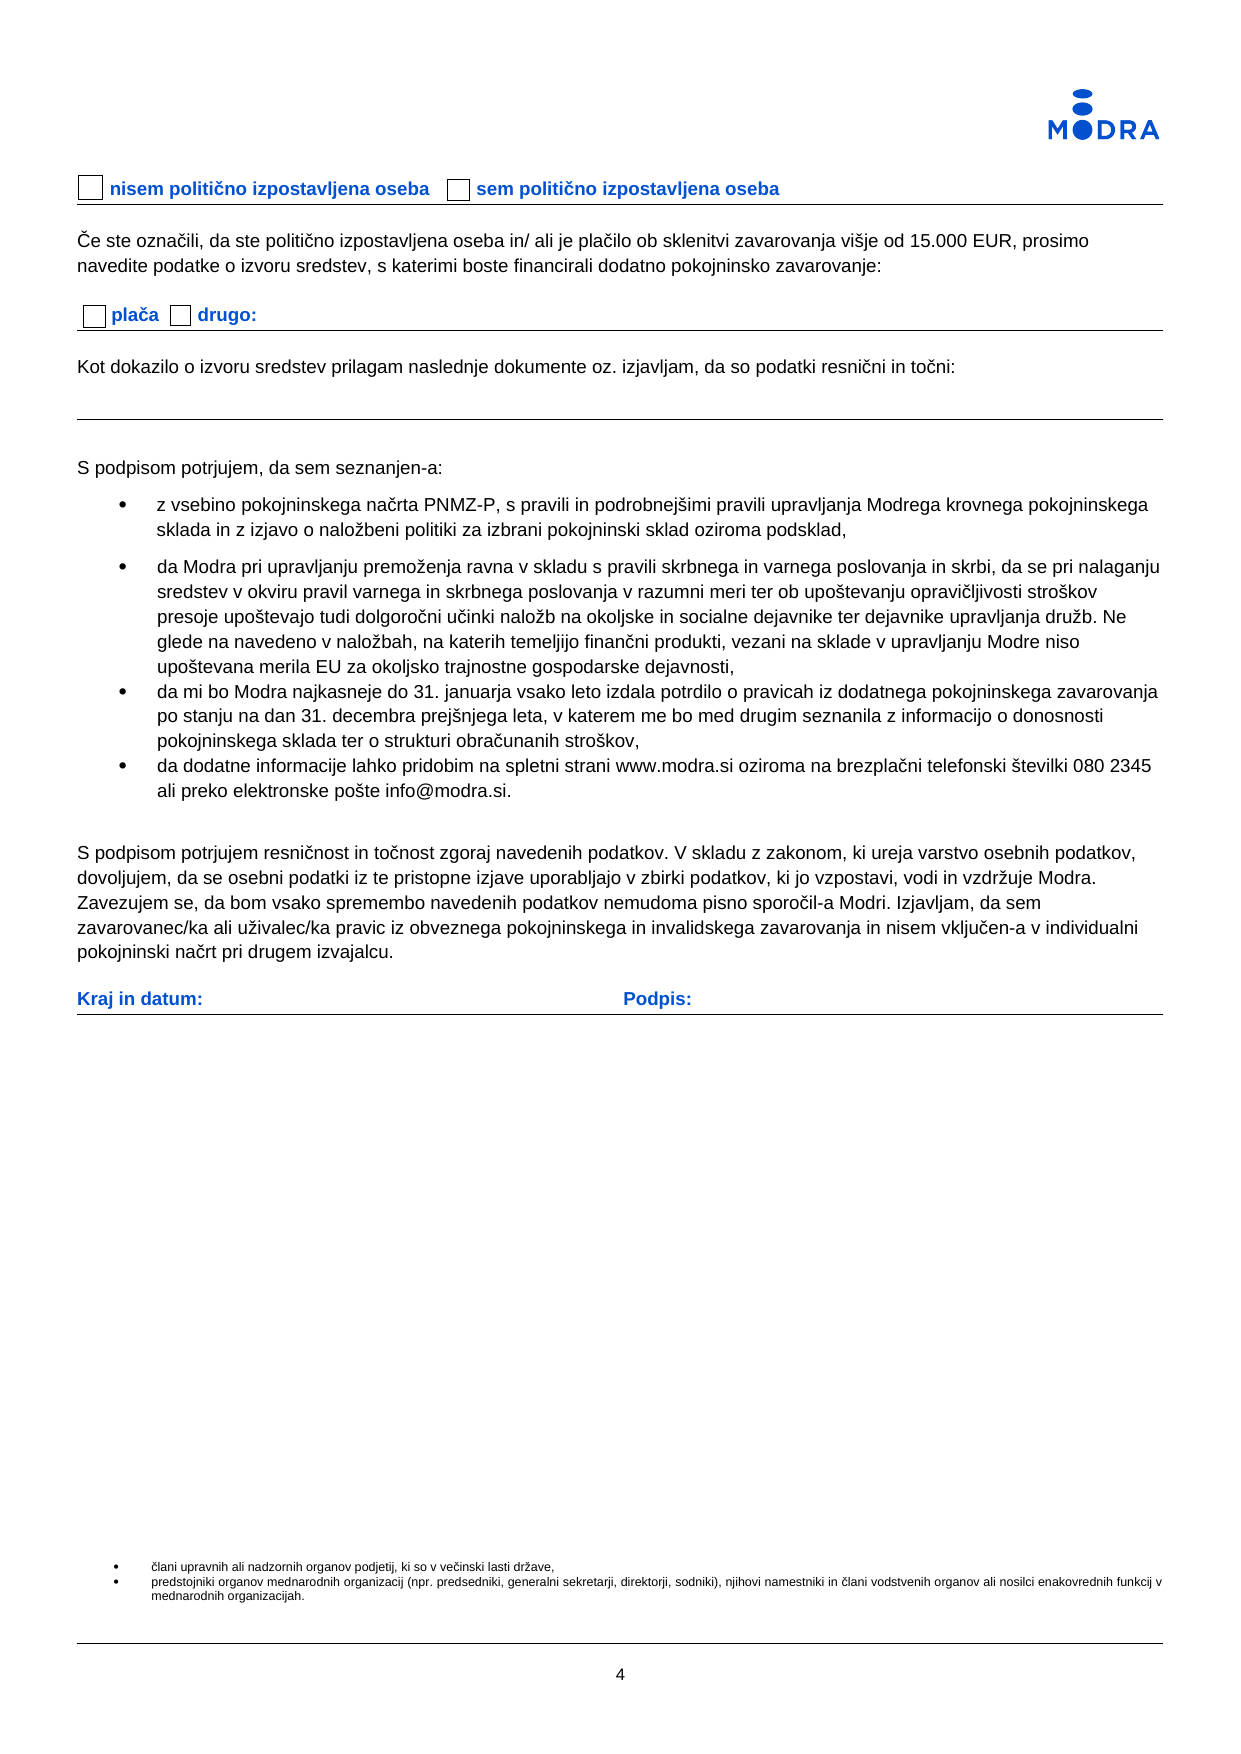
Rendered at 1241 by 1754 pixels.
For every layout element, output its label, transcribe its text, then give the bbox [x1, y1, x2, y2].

list da mi bo Modra najkasneje do 31. januarja vsako leto izdala potrdilo o pravicah iz dodatnega pokojninskega zavarovanja po stanju na dan 31. decembra prejšnjega leta, v katerem me bo med drugim seznanila z informacijo o donosnosti pokojninskega sklada ter o strukturi obračunanih stroškov, [119, 680, 1163, 752]
text Kot dokazilo o izvoru sredstev prilagam naslednje dokumente oz. izjavljam, da so podatki resnični in točni: [77, 356, 1163, 377]
list plača drugo: [77, 304, 1163, 330]
text Če ste označili, da ste politično izpostavljena oseba in/ ali je plačilo ob sklenitvi zavarovanja višje od 15.000 EUR, prosimo navedite podatke o izvoru sredstev, s katerimi boste financirali dodatno pokojninsko zavarovanje: [77, 229, 1163, 276]
picture [1048, 89, 1160, 140]
list da dodatne informacije lahko pridobim na spletni strani www.modra.si oziroma na brezplačni telefonski številki 080 2345 ali preko elektronske pošte info@modra.si. [119, 755, 1163, 801]
list z vsebino pokojninskega načrta PNMZ-P, s pravili in podrobnejšimi pravili upravljanja Modrega krovnega pokojninskega sklada in z izjavo o naložbeni politiki za izbrani pokojninski sklad oziroma podsklad, [119, 494, 1163, 541]
list nisem politično izpostavljena oseba sem politično izpostavljena oseba [77, 169, 1163, 204]
text S podpisom potrjujem, da sem seznanjen-a: [77, 457, 1163, 478]
text S podpisom potrjujem resničnost in točnost zgoraj navedenih podatkov. V skladu z zakonom, ki ureja varstvo osebnih podatkov, dovoljujem, da se osebni podatki iz te pristopne izjave uporabljajo v zbirki podatkov, ki jo vzpostavi, vodi in vzdržuje Modra. Zavezujem se, da bom vsako spremembo navedenih podatkov nemudoma pisno sporočil-a Modri. Izjavljam, da sem zavarovanec/ka ali uživalec/ka pravic iz obveznega pokojninskega in invalidskega zavarovanja in nisem vključen-a v individualni pokojninski načrt pri drugem izvajalcu. [77, 842, 1163, 963]
text Kraj in datum: Podpis: [77, 978, 1163, 1014]
list da Modra pri upravljanju premoženja ravna v skladu s pravili skrbnega in varnega poslovanja in skrbi, da se pri nalaganju sredstev v okviru pravil varnega in skrbnega poslovanja v razumni meri ter ob upoštevanju opravičljivosti stroškov presoje upoštevajo tudi dolgoročni učinki naložb na okoljske in socialne dejavnike ter dejavnike upravljanja družb. Ne glede na navedeno v naložbah, na katerih temeljijo finančni produkti, vezani na sklade v upravljanju Modre niso upoštevana merila EU za okoljsko trajnostne gospodarske dejavnosti, [119, 556, 1163, 677]
